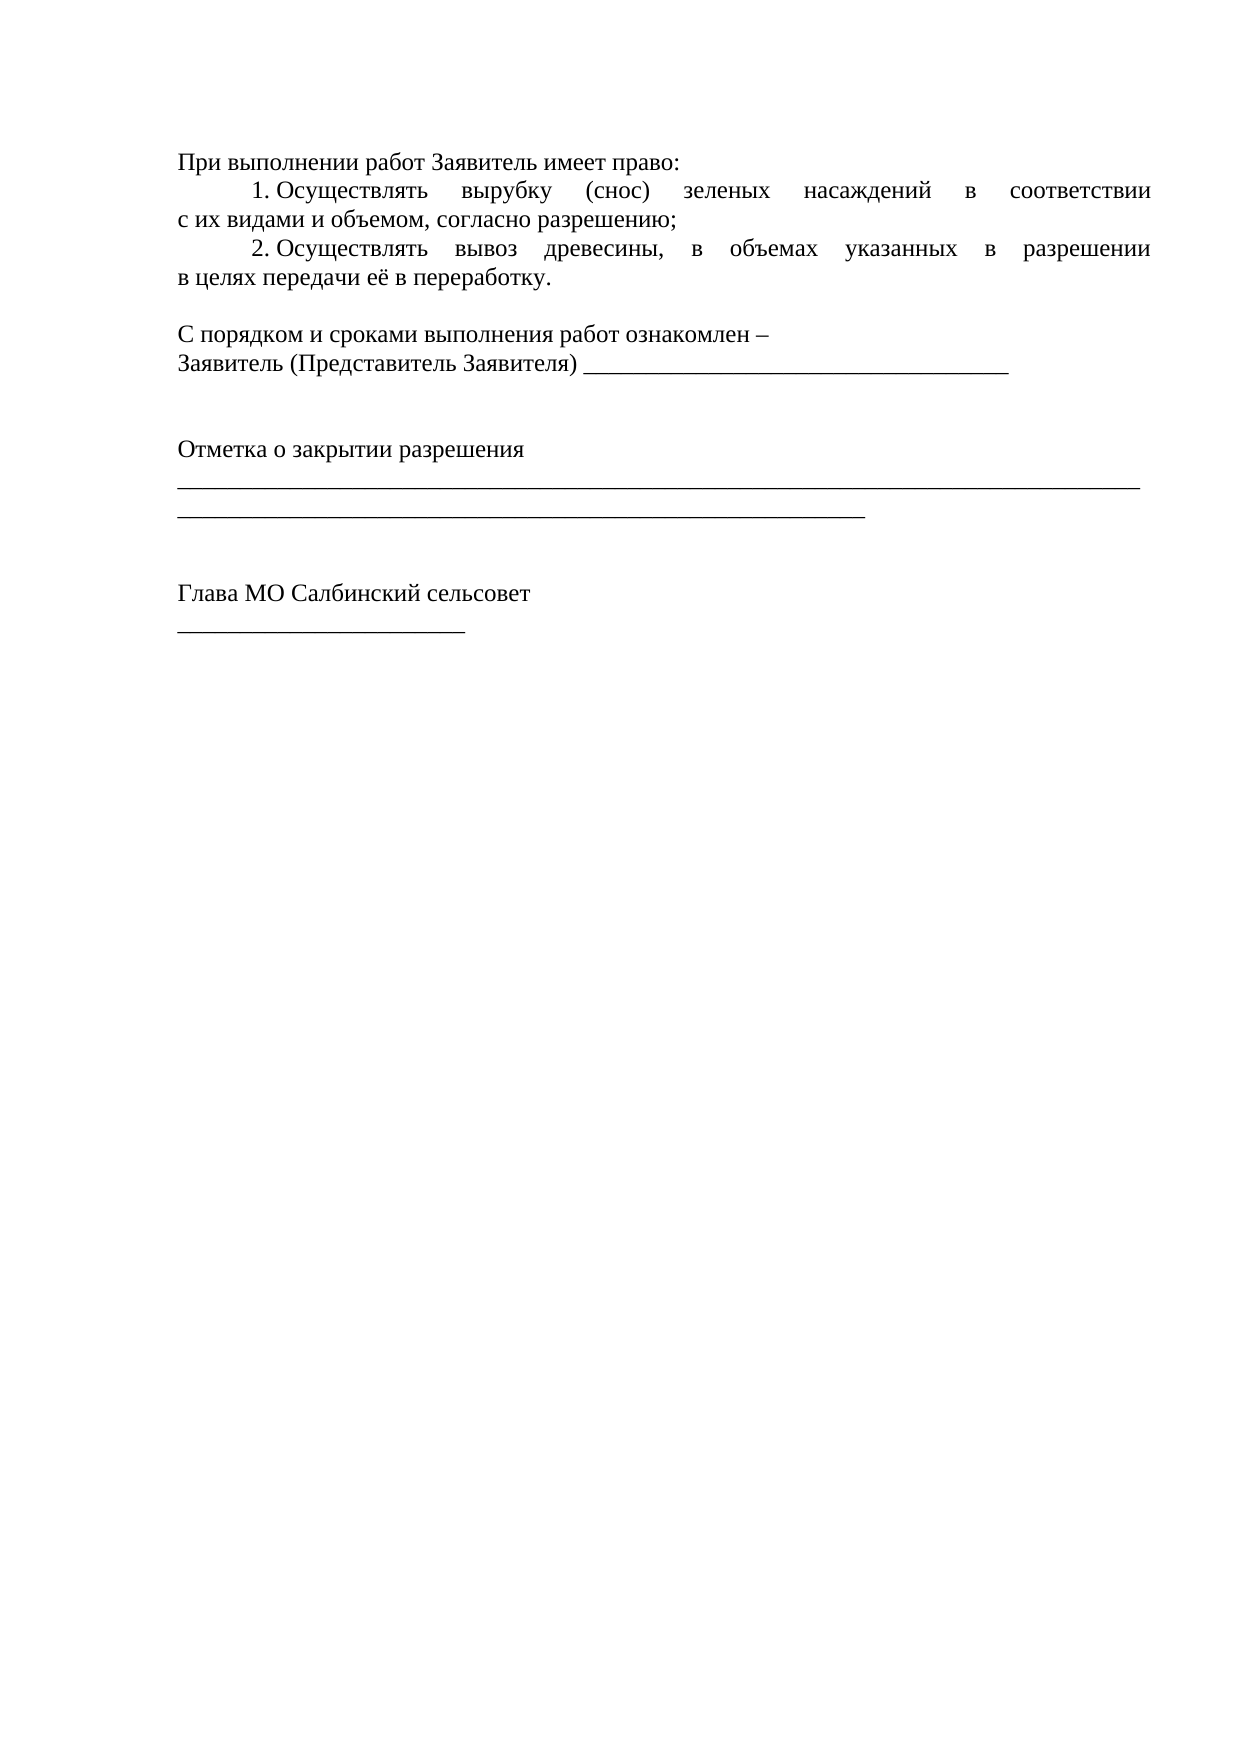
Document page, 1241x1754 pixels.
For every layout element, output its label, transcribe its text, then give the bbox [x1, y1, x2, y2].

text Отметка о закрытии разрешения [177, 434, 1152, 463]
text ____________________________________________________________________________________________________________________________________ [177, 463, 1152, 521]
text С порядком и сроками выполнения работ ознакомлен – [177, 319, 1152, 348]
text При выполнении работ Заявитель имеет право: [177, 147, 1152, 176]
text 1. Осуществлять вырубку (снос) зеленых насаждений в соответствии с их видами и объемом, согласно разрешению; [177, 176, 1152, 233]
text _______________________ [177, 607, 1152, 636]
text Глава МО Салбинский сельсовет [177, 578, 1152, 607]
text 2. Осуществлять вывоз древесины, в объемах указанных в разрешении в целях передачи её в переработку. [177, 233, 1152, 291]
text Заявитель (Представитель Заявителя) __________________________________ [177, 348, 1152, 377]
